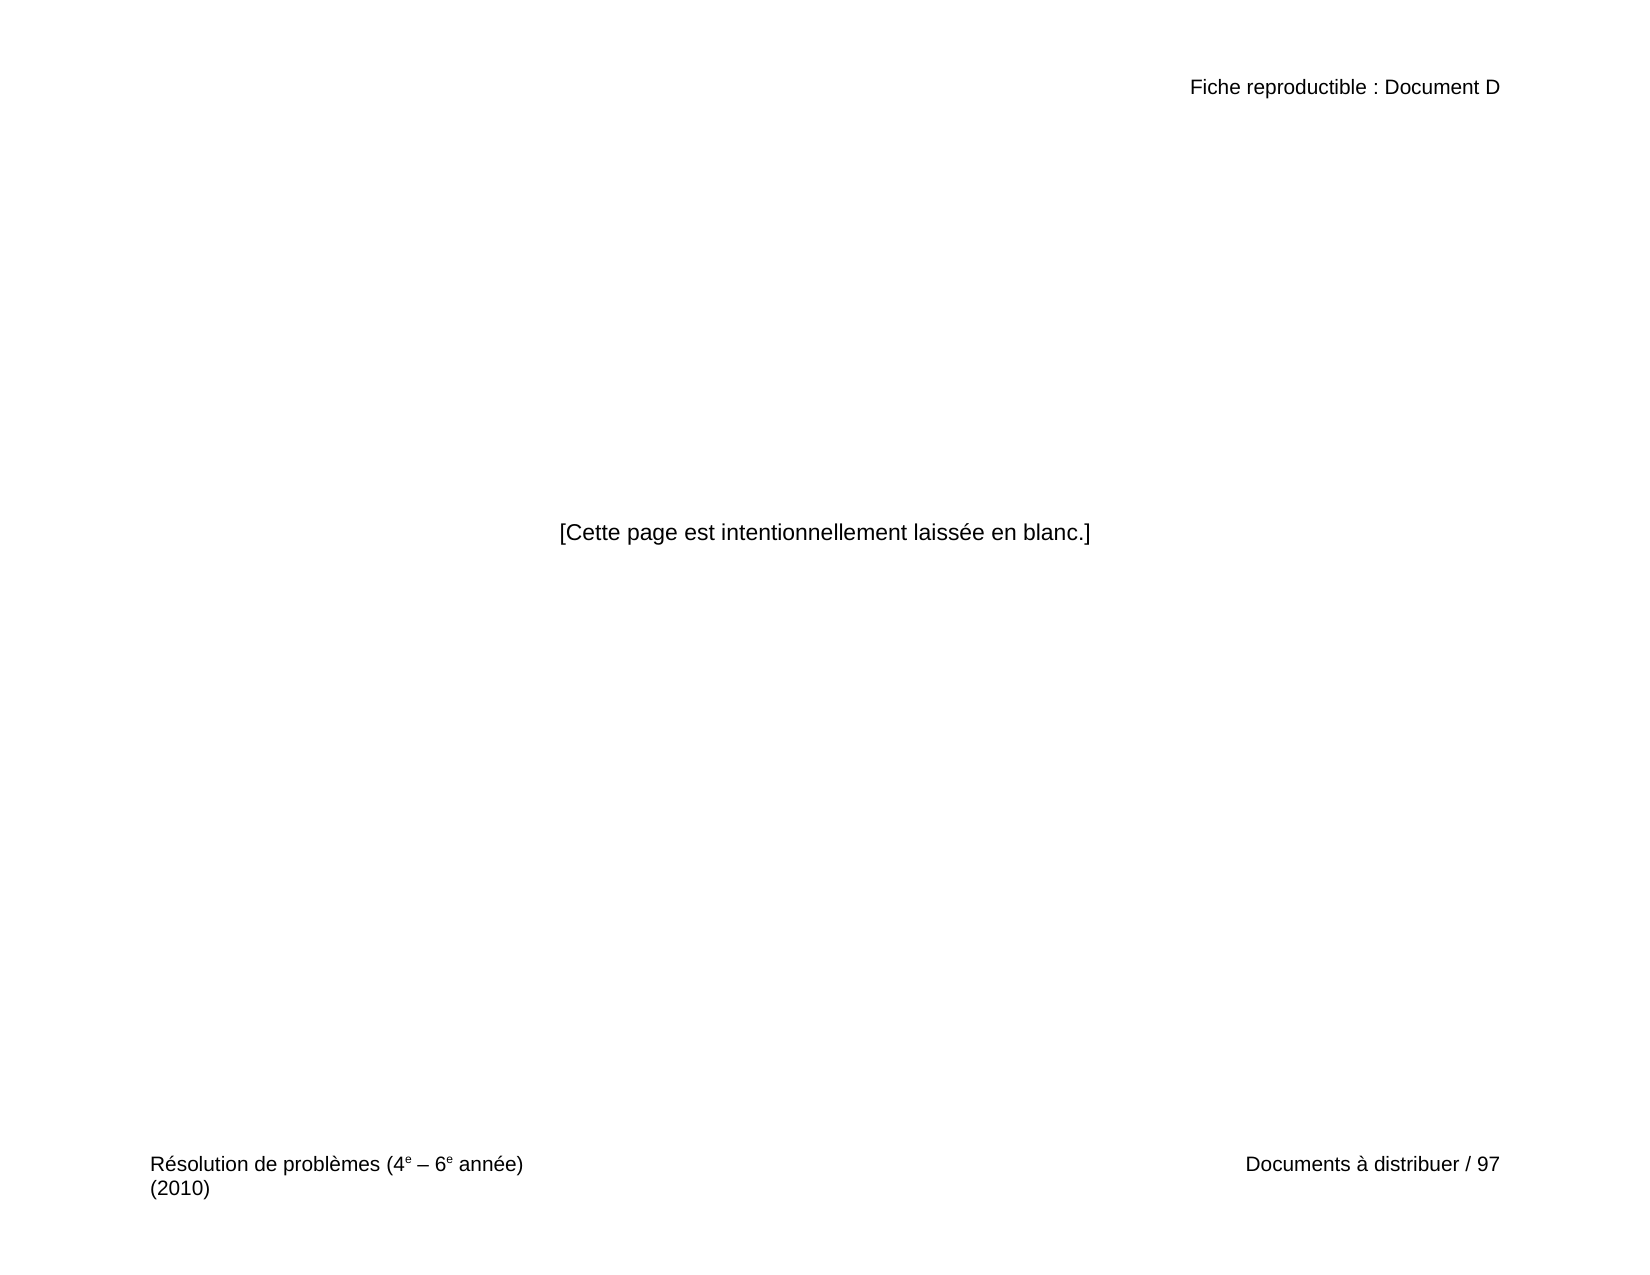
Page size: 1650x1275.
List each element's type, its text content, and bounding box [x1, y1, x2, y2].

text [Cette page est intentionnellement laissée en blanc.] [150, 519, 1500, 545]
